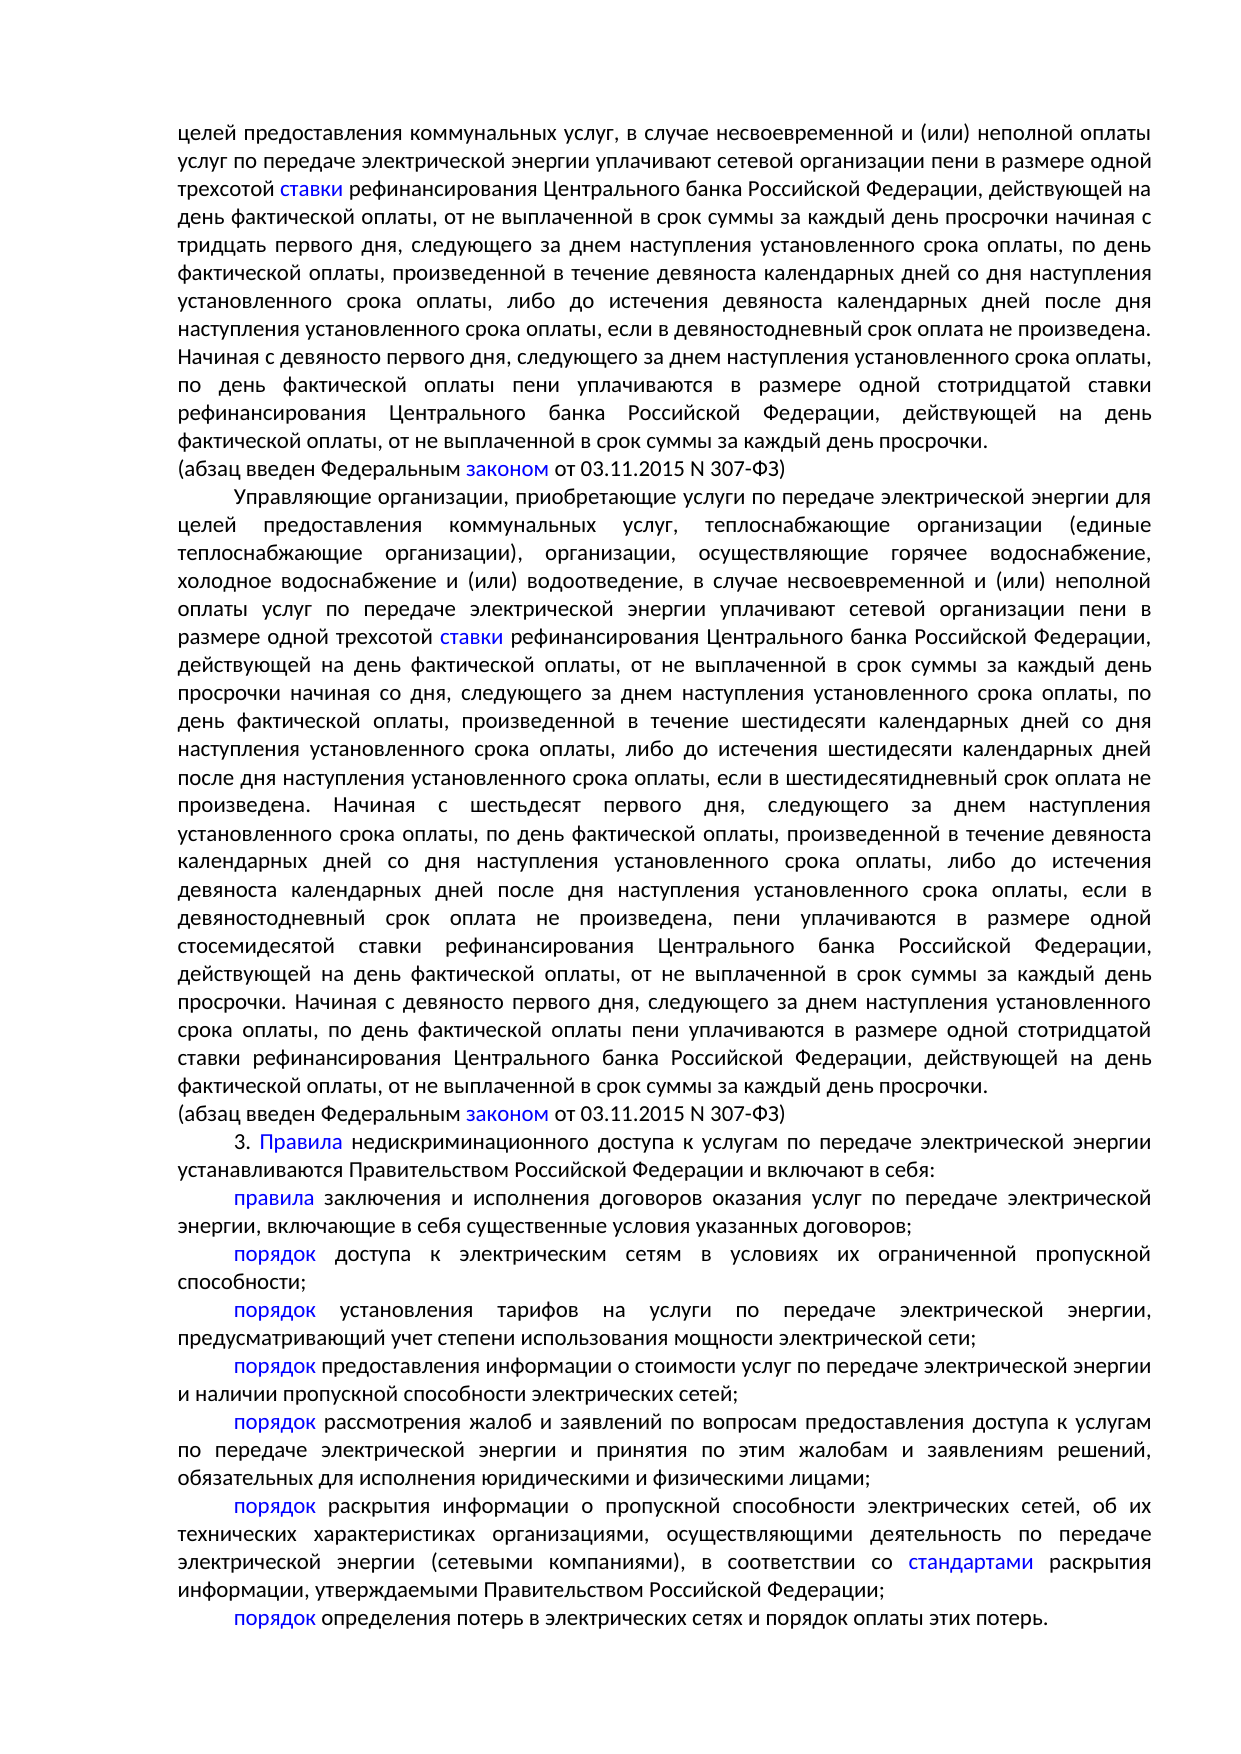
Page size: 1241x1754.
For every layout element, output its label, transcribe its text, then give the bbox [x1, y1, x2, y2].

text правила заключения и исполнения договоров оказания услуг по передаче электрической энергии, включающие в себя существенные условия указанных договоров; [177, 1183, 1152, 1239]
text (абзац введен Федеральным законом от 03.11.2015 N 307-ФЗ) [177, 454, 1152, 482]
text 3. Правила недискриминационного доступа к услугам по передаче электрической энергии устанавливаются Правительством Российской Федерации и включают в себя: [177, 1127, 1152, 1183]
text порядок установления тарифов на услуги по передаче электрической энергии, предусматривающий учет степени использования мощности электрической сети; [177, 1295, 1152, 1351]
text порядок рассмотрения жалоб и заявлений по вопросам предоставления доступа к услугам по передаче электрической энергии и принятия по этим жалобам и заявлениям решений, обязательных для исполнения юридическими и физическими лицами; [177, 1407, 1152, 1491]
text порядок предоставления информации о стоимости услуг по передаче электрической энергии и наличии пропускной способности электрических сетей; [177, 1351, 1152, 1407]
text порядок раскрытия информации о пропускной способности электрических сетей, об их технических характеристиках организациями, осуществляющими деятельность по передаче электрической энергии (сетевыми компаниями), в соответствии со стандартами раскрытия информации, утверждаемыми Правительством Российской Федерации; [177, 1491, 1152, 1603]
text порядок определения потерь в электрических сетях и порядок оплаты этих потерь. [177, 1603, 1152, 1631]
text порядок доступа к электрическим сетям в условиях их ограниченной пропускной способности; [177, 1239, 1152, 1295]
text Управляющие организации, приобретающие услуги по передаче электрической энергии для целей предоставления коммунальных услуг, теплоснабжающие организации (единые теплоснабжающие организации), организации, осуществляющие горячее водоснабжение, холодное водоснабжение и (или) водоотведение, в случае несвоевременной и (или) неполной оплаты услуг по передаче электрической энергии уплачивают сетевой организации пени в размере одной трехсотой ставки рефинансирования Центрального банка Российской Федерации, действующей на день фактической оплаты, от не выплаченной в срок суммы за каждый день просрочки начиная со дня, следующего за днем наступления установленного срока оплаты, по день фактической оплаты, произведенной в течение шестидесяти календарных дней со дня наступления установленного срока оплаты, либо до истечения шестидесяти календарных дней после дня наступления установленного срока оплаты, если в шестидесятидневный срок оплата не произведена. Начиная с шестьдесят первого дня, следующего за днем наступления установленного срока оплаты, по день фактической оплаты, произведенной в течение девяноста календарных дней со дня наступления установленного срока оплаты, либо до истечения девяноста календарных дней после дня наступления установленного срока оплаты, если в девяностодневный срок оплата не произведена, пени уплачиваются в размере одной стосемидесятой ставки рефинансирования Центрального банка Российской Федерации, действующей на день фактической оплаты, от не выплаченной в срок суммы за каждый день просрочки. Начиная с девяносто первого дня, следующего за днем наступления установленного срока оплаты, по день фактической оплаты пени уплачиваются в размере одной стотридцатой ставки рефинансирования Центрального банка Российской Федерации, действующей на день фактической оплаты, от не выплаченной в срок суммы за каждый день просрочки. [177, 482, 1152, 1099]
text (абзац введен Федеральным законом от 03.11.2015 N 307-ФЗ) [177, 1099, 1152, 1127]
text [177, 118, 1152, 454]
